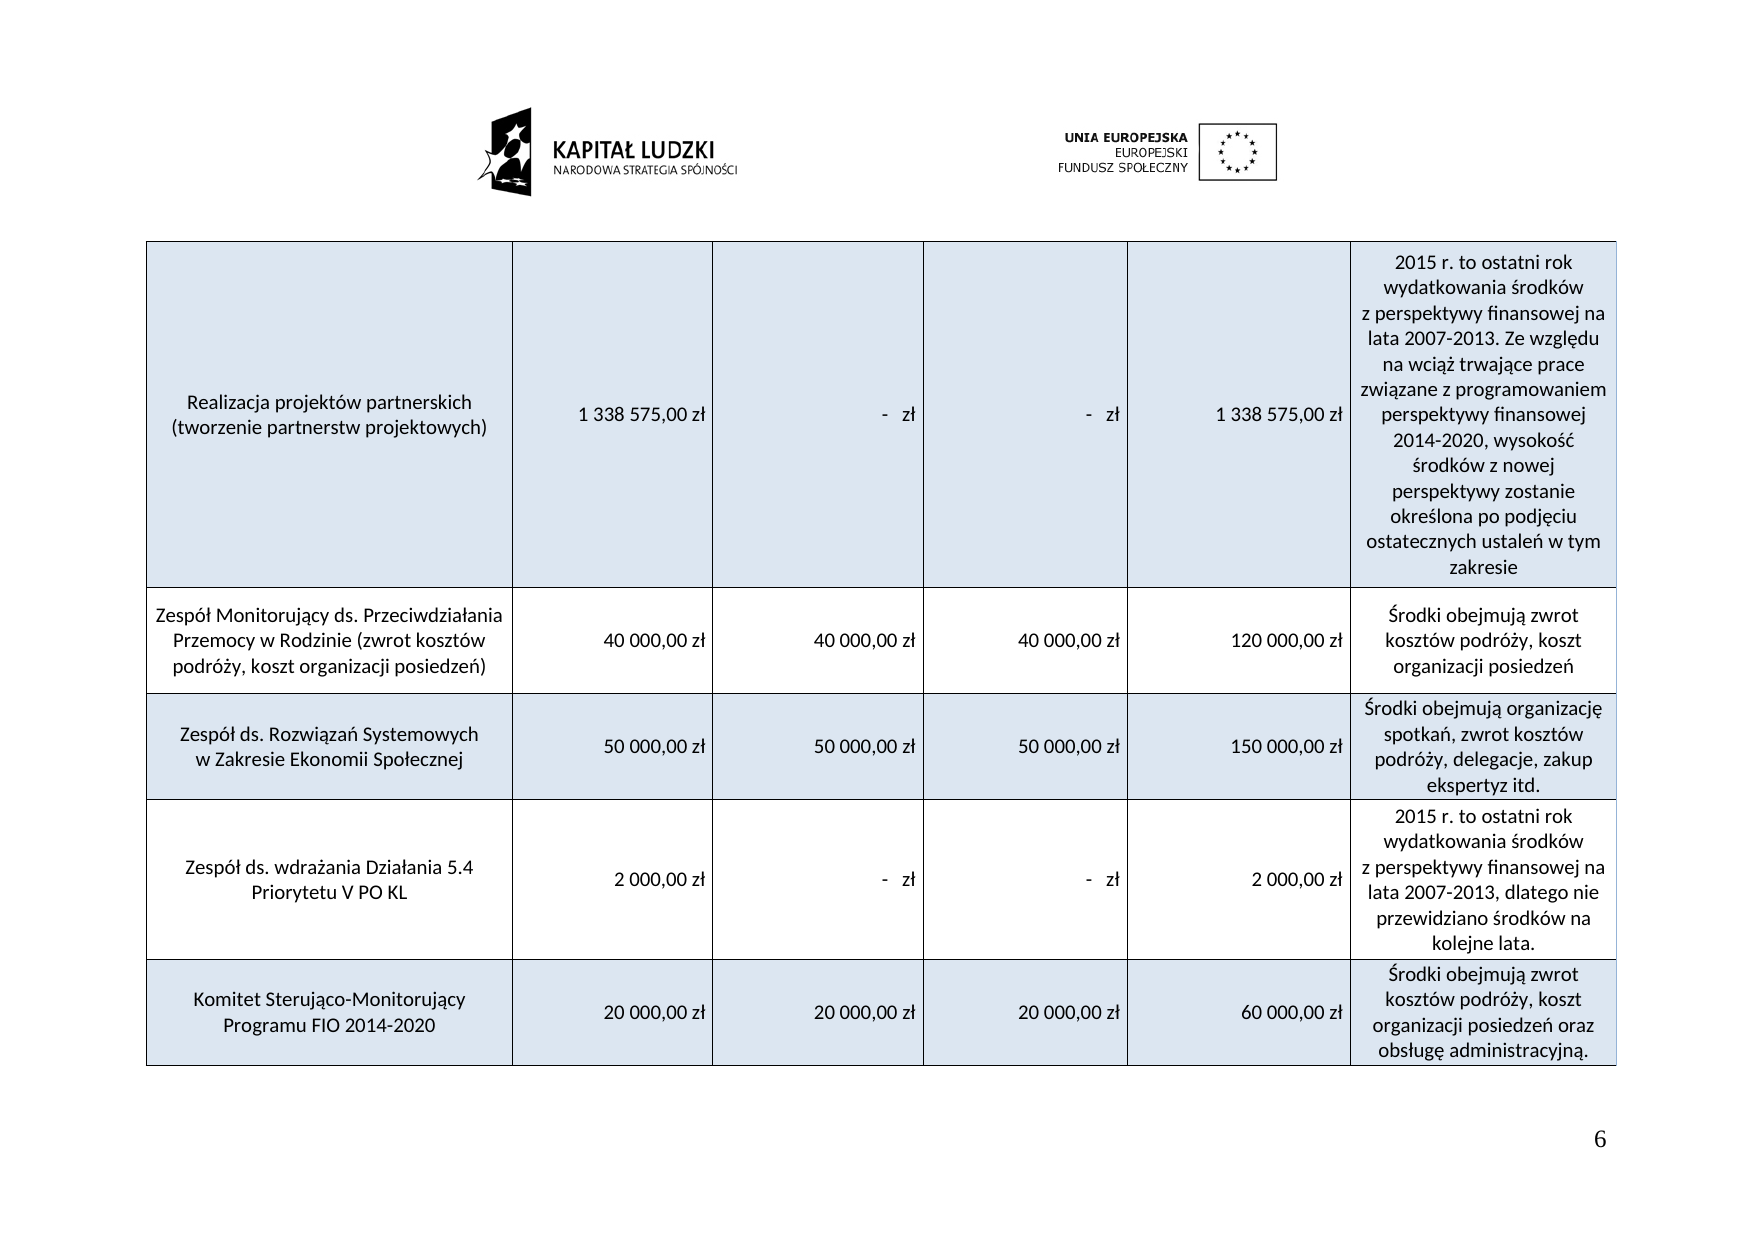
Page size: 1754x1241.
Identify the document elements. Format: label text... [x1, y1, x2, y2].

table_cell 1 338 575,00 zł [1128, 242, 1350, 587]
table_cell 40 000,00 zł [924, 588, 1127, 693]
table_cell Środki obejmują zwrot kosztów podróży, koszt organizacji posiedzeń [1351, 588, 1616, 693]
table_cell 50 000,00 zł [513, 694, 712, 799]
table_cell 2015 r. to ostatni rok wydatkowania środków z perspektywy finansowej na lata 2007-2013. Ze względu na wciąż trwające prace związane z programowaniem perspektywy finansowej 2014-2020, wysokość środków z nowej perspektywy zostanie określona po podjęciu ostatecznych ustaleń w tym zakresie [1351, 242, 1616, 587]
table_cell Środki obejmują zwrot kosztów podróży, koszt organizacji posiedzeń oraz obsługę administracyjną. [1351, 960, 1616, 1065]
table_cell - zł [924, 800, 1127, 958]
table_cell Zespół ds. Rozwiązań Systemowych w Zakresie Ekonomii Społecznej [147, 694, 512, 799]
table_cell 1 338 575,00 zł [513, 242, 712, 587]
table_cell 40 000,00 zł [513, 588, 712, 693]
table_cell - zł [713, 800, 923, 958]
table_cell 2 000,00 zł [1128, 800, 1350, 958]
table_cell 50 000,00 zł [924, 694, 1127, 799]
table_cell 40 000,00 zł [713, 588, 923, 693]
table_cell 120 000,00 zł [1128, 588, 1350, 693]
picture [415, 94, 1339, 213]
table_cell Zespół Monitorujący ds. Przeciwdziałania Przemocy w Rodzinie (zwrot kosztów podróży, koszt organizacji posiedzeń) [147, 588, 512, 693]
table_cell - zł [924, 242, 1127, 587]
table_cell 20 000,00 zł [513, 960, 712, 1065]
table_cell 20 000,00 zł [713, 960, 923, 1065]
table_cell 50 000,00 zł [713, 694, 923, 799]
table_cell Realizacja projektów partnerskich (tworzenie partnerstw projektowych) [147, 242, 512, 587]
table_cell Zespół ds. wdrażania Działania 5.4 Priorytetu V PO KL [147, 800, 512, 958]
table_cell 2015 r. to ostatni rok wydatkowania środków z perspektywy finansowej na lata 2007-2013, dlatego nie przewidziano środków na kolejne lata. [1351, 800, 1616, 958]
table_cell Środki obejmują organizację spotkań, zwrot kosztów podróży, delegacje, zakup ekspertyz itd. [1351, 694, 1616, 799]
table_cell 60 000,00 zł [1128, 960, 1350, 1065]
table_cell 20 000,00 zł [924, 960, 1127, 1065]
table_cell Komitet Sterująco-Monitorujący Programu FIO 2014-2020 [147, 960, 512, 1065]
table_cell - zł [713, 242, 923, 587]
table_cell 2 000,00 zł [513, 800, 712, 958]
table_cell 150 000,00 zł [1128, 694, 1350, 799]
